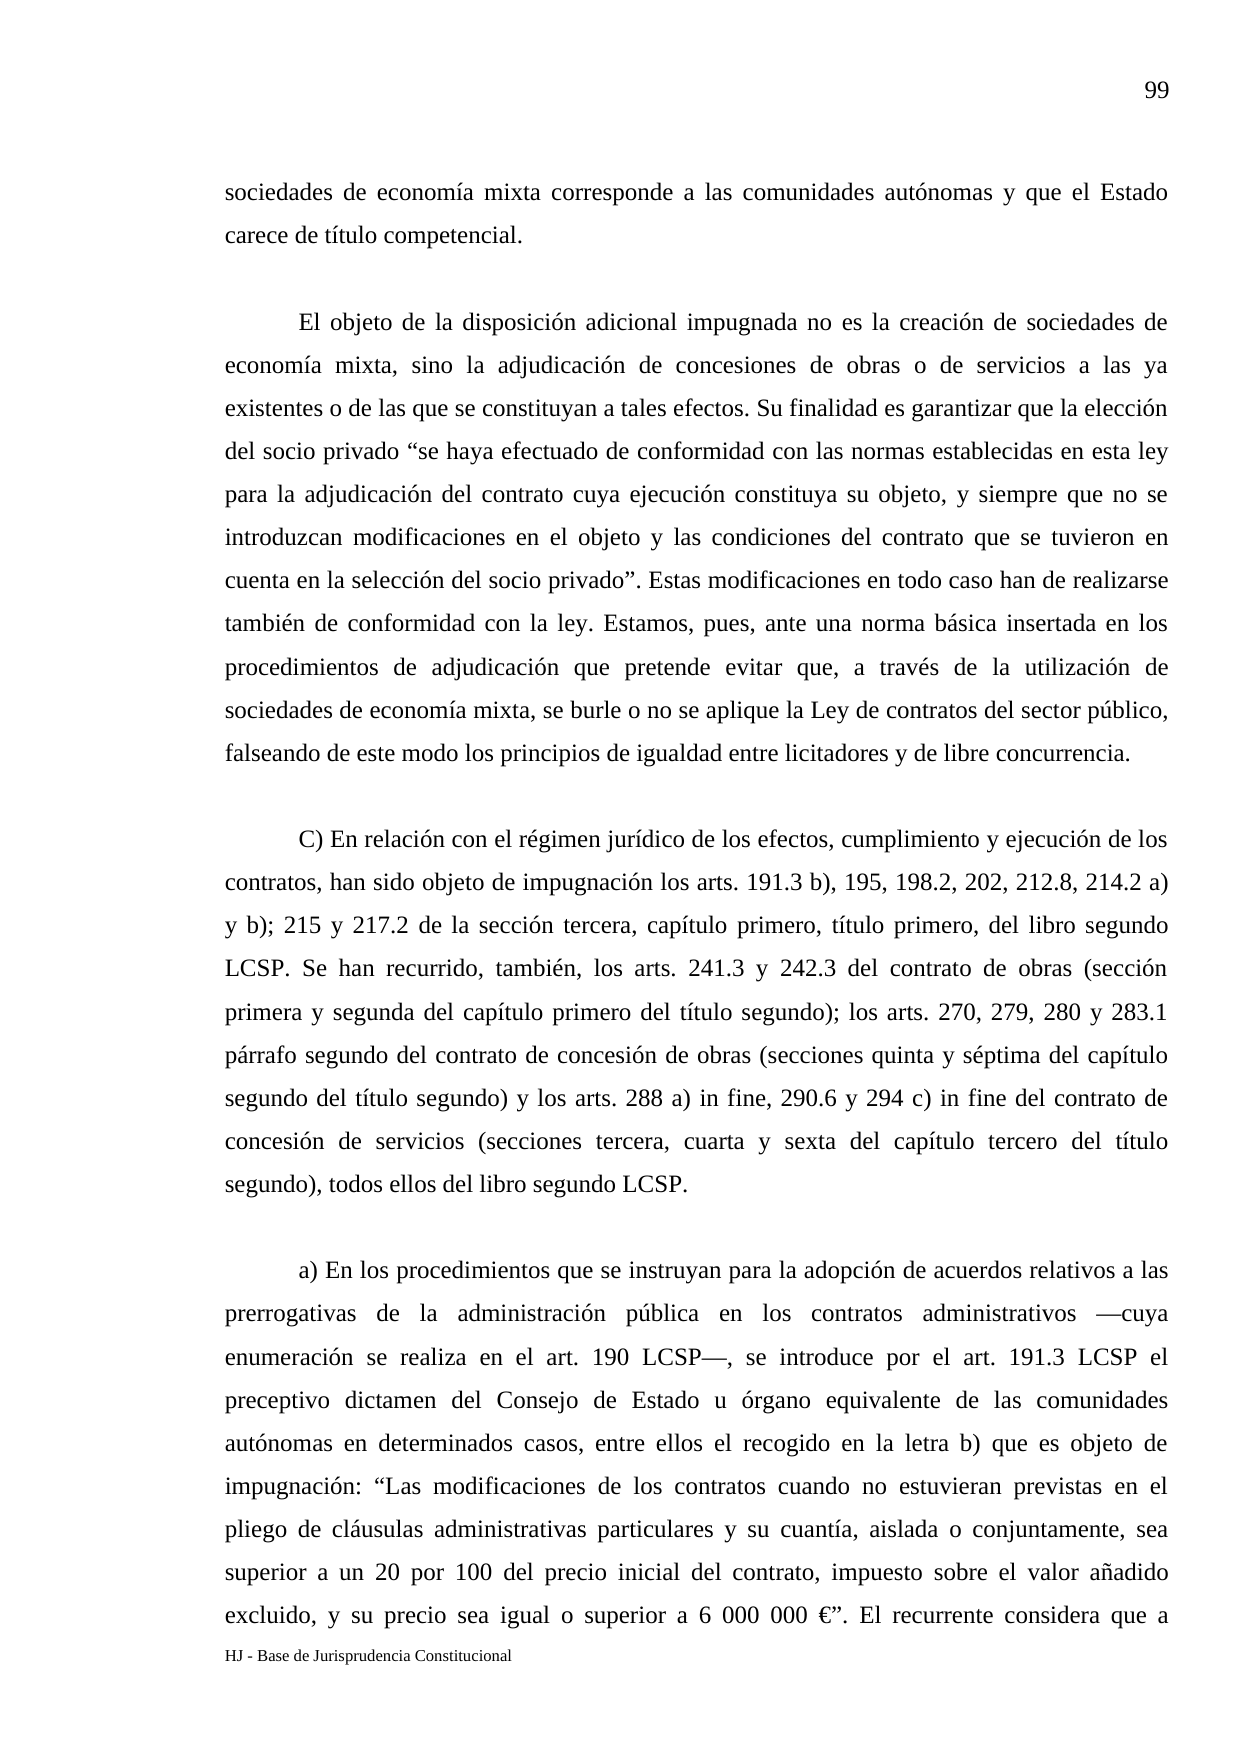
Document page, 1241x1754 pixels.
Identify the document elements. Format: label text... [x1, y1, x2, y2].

text C) En relación con el régimen jurídico de los efectos, cumplimiento y ejecución de los contratos, han sido objeto de impugnación los arts. 191.3 b), 195, 198.2, 202, 212.8, 214.2 a) y b); 215 y 217.2 de la sección tercera, capítulo primero, título primero, del libro segundo LCSP. Se han recurrido, también, los arts. 241.3 y 242.3 del contrato de obras (sección primera y segunda del capítulo primero del título segundo); los arts. 270, 279, 280 y 283.1 párrafo segundo del contrato de concesión de obras (secciones quinta y séptima del capítulo segundo del título segundo) y los arts. 288 a) in fine, 290.6 y 294 c) in fine del contrato de concesión de servicios (secciones tercera, cuarta y sexta del capítulo tercero del título segundo), todos ellos del libro segundo LCSP. [224, 824, 1169, 1198]
text El objeto de la disposición adicional impugnada no es la creación de sociedades de economía mixta, sino la adjudicación de concesiones de obras o de servicios a las ya existentes o de las que se constituyan a tales efectos. Su finalidad es garantizar que la elección del socio privado “se haya efectuado de conformidad con las normas establecidas en esta ley para la adjudicación del contrato cuya ejecución constituya su objeto, y siempre que no se introduzcan modificaciones en el objeto y las condiciones del contrato que se tuvieron en cuenta en la selección del socio privado”. Estas modificaciones en todo caso han de realizarse también de conformidad con la ley. Estamos, pues, ante una norma básica insertada en los procedimientos de adjudicación que pretende evitar que, a través de la utilización de sociedades de economía mixta, se burle o no se aplique la Ley de contratos del sector público, falseando de este modo los principios de igualdad entre licitadores y de libre concurrencia. [224, 307, 1169, 767]
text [224, 177, 1169, 249]
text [224, 1255, 1169, 1629]
